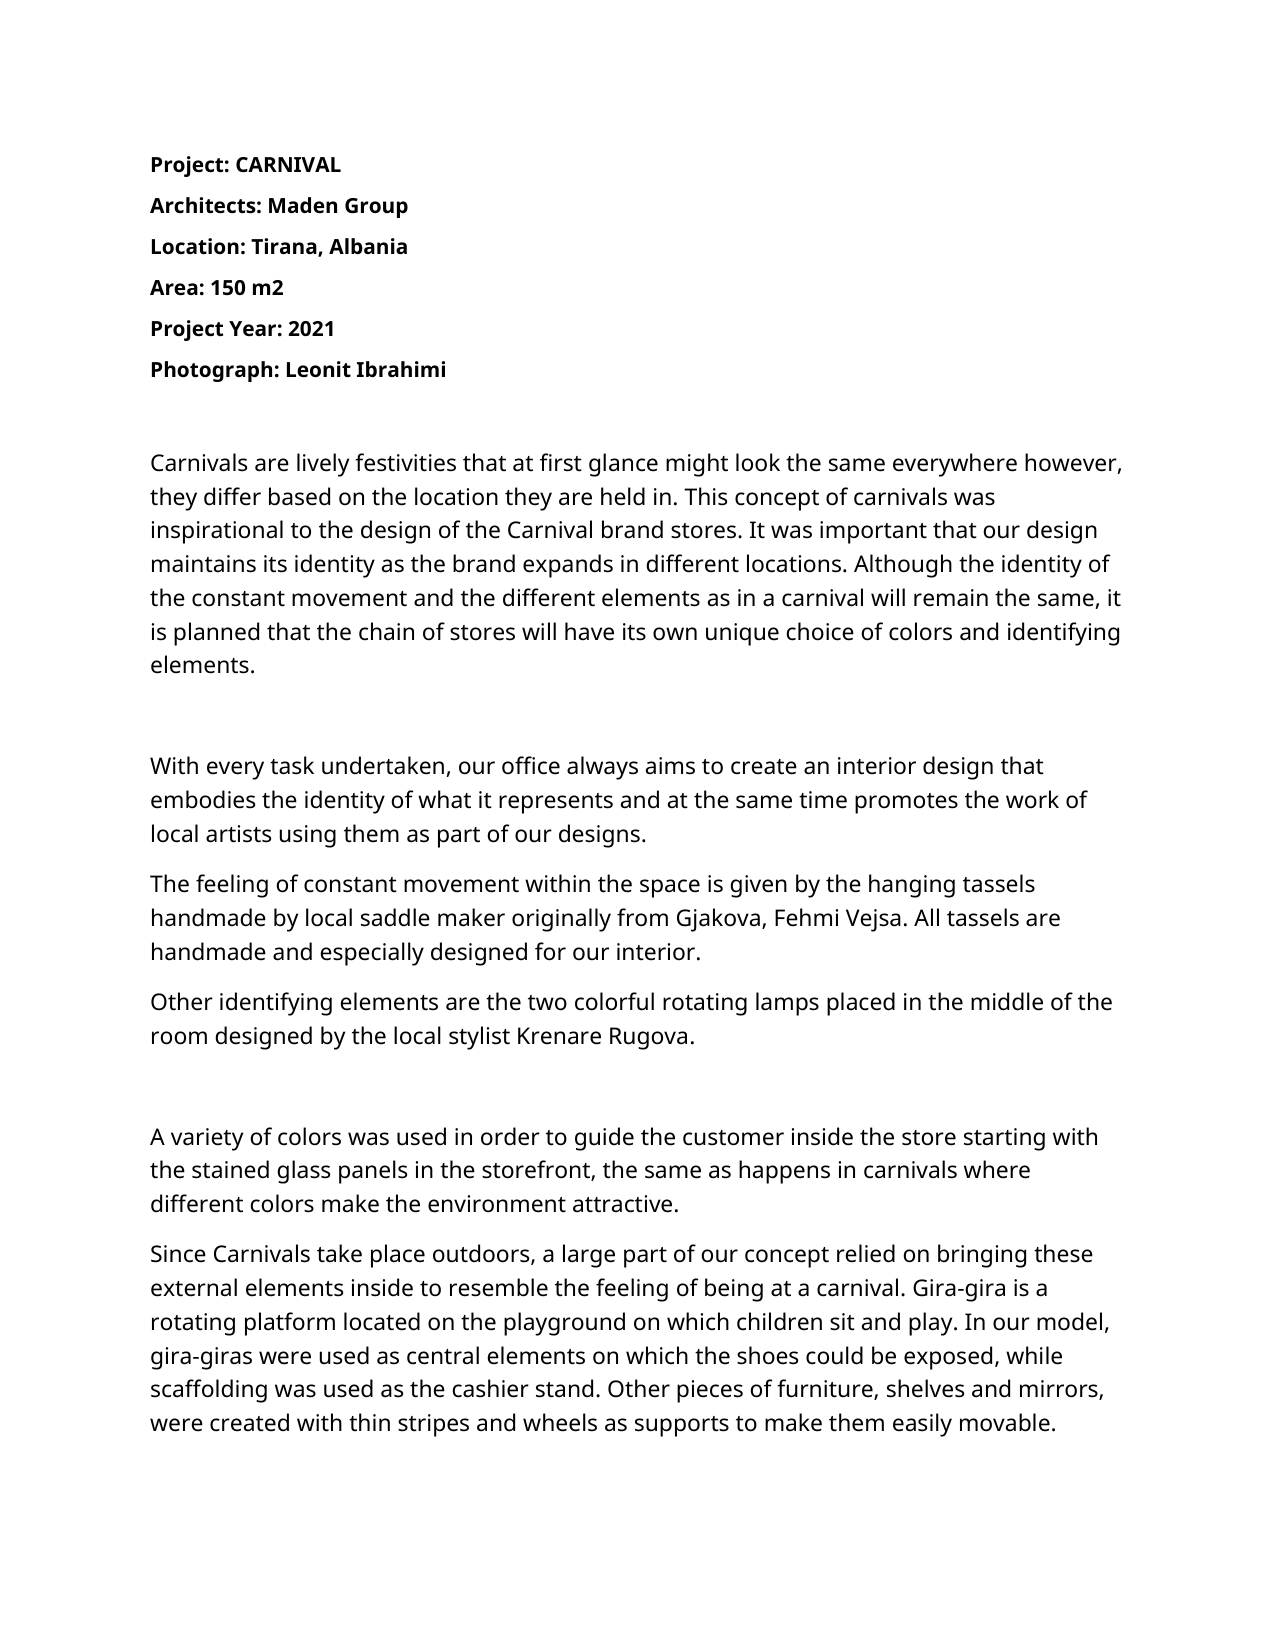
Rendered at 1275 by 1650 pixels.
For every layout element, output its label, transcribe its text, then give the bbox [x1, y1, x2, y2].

text Location: Tirana, Albania [150, 232, 1125, 261]
text With every task undertaken, our office always aims to create an interior design that embodies the identity of what it represents and at the same time promotes the work of local artists using them as part of our designs. [150, 750, 1125, 849]
text Carnivals are lively festivities that at first glance might look the same everywhere however, they differ based on the location they are held in. This concept of carnivals was inspirational to the design of the Carnival brand stores. It was important that our design maintains its identity as the brand expands in different locations. Although the identity of the constant movement and the different elements as in a carnival will remain the same, it is planned that the chain of stores will have its own unique choice of colors and identifying elements. [150, 447, 1125, 680]
text Project Year: 2021 [150, 314, 1125, 343]
text The feeling of constant movement within the space is given by the hanging tassels handmade by local saddle maker originally from Gjakova, Fehmi Vejsa. All tassels are handmade and especially designed for our interior. [150, 868, 1125, 967]
text A variety of colors was used in order to guide the customer inside the store starting with the stained glass panels in the storefront, the same as happens in carnivals where different colors make the environment attractive. [150, 1120, 1125, 1219]
text Area: 150 m2 [150, 273, 1125, 302]
text Other identifying elements are the two colorful rotating lamps placed in the middle of the room designed by the local stylist Krenare Rugova. [150, 986, 1125, 1051]
text Photograph: Leonit Ibrahimi [150, 355, 1125, 384]
text Architects: Maden Group [150, 191, 1125, 219]
text Since Carnivals take place outdoors, a large part of our concept relied on bringing these external elements inside to resemble the feeling of being at a carnival. Gira-gira is a rotating platform located on the playground on which children sit and play. In our model, gira-giras were used as central elements on which the shoes could be exposed, while scaffolding was used as the cashier stand. Other pieces of furniture, shelves and mirrors, were created with thin stripes and wheels as supports to make them easily movable. [150, 1238, 1125, 1438]
text Project: CARNIVAL [150, 150, 1125, 178]
